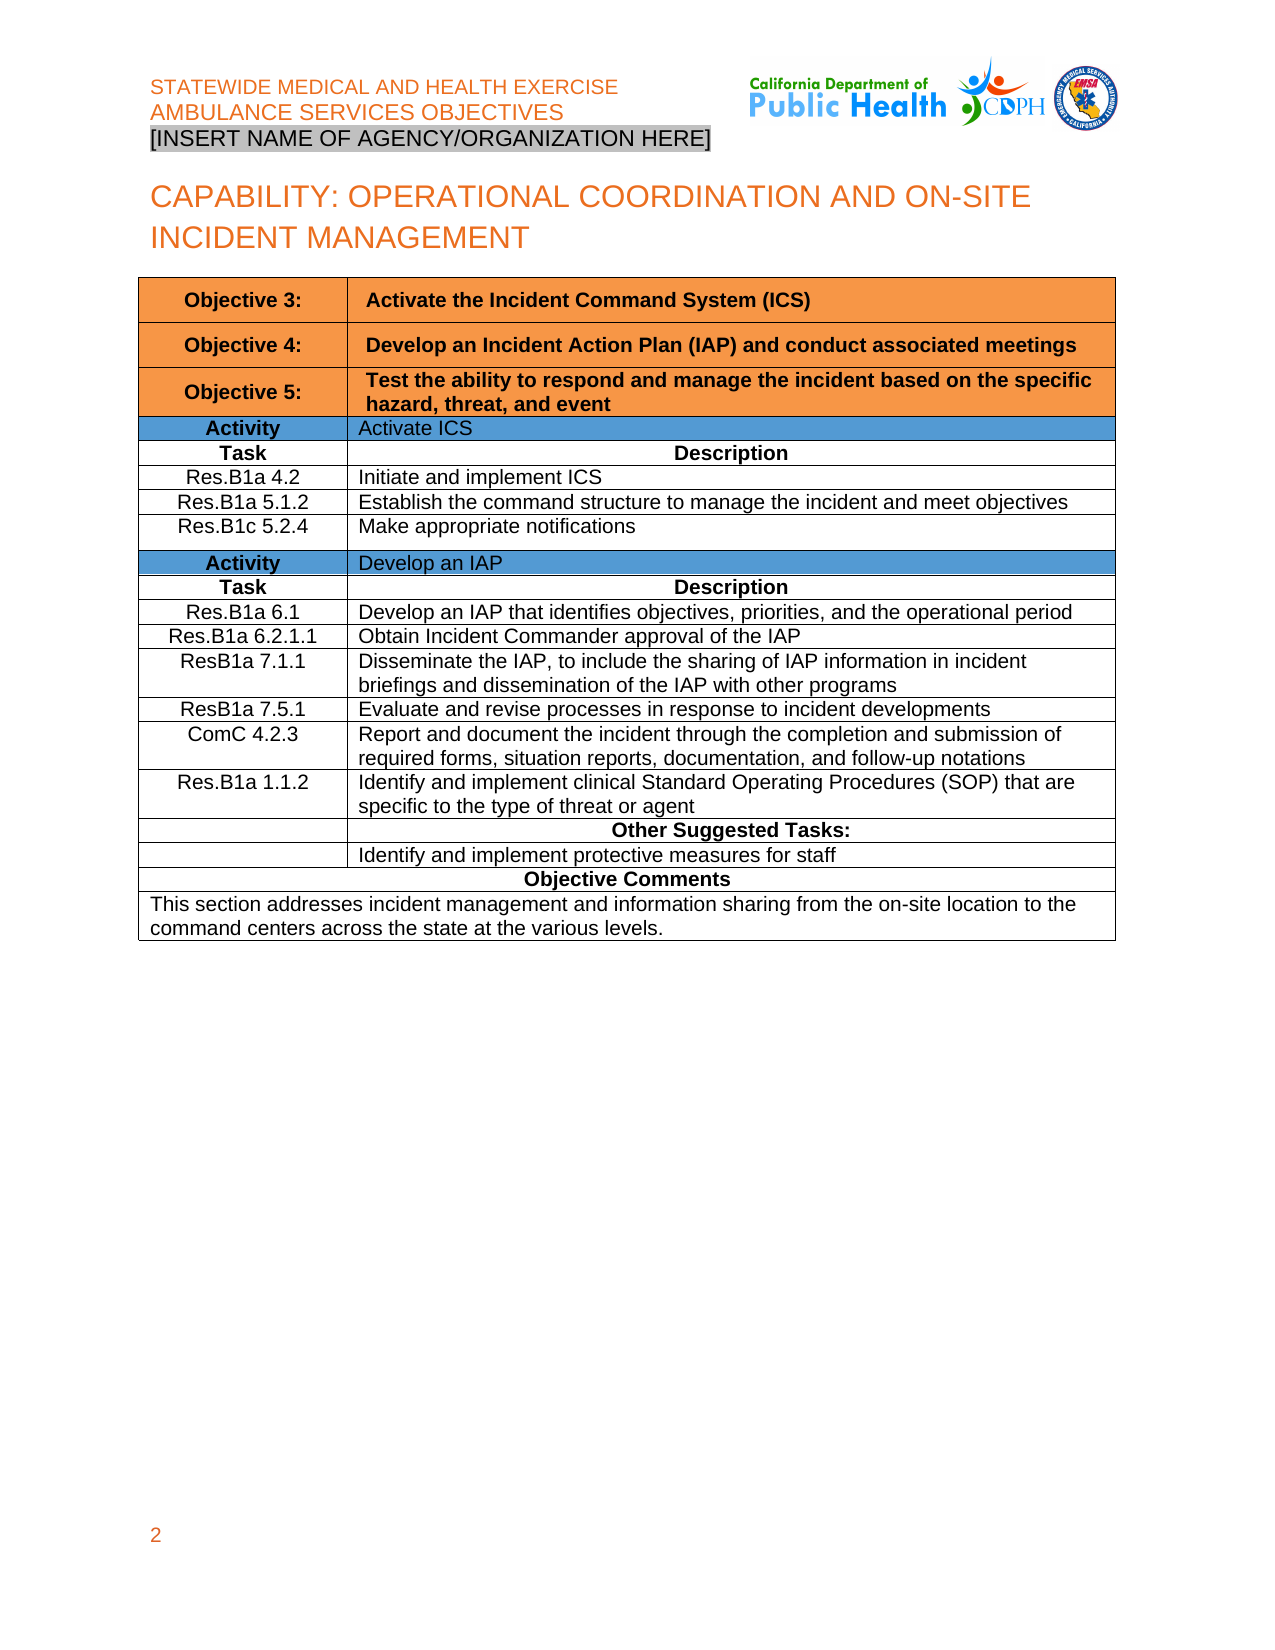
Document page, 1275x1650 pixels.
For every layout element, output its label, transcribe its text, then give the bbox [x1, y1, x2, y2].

table_cell This section addresses incident management and information sharing from the on-site location to the command centers across the state at the various levels. [139, 892, 1115, 939]
table_cell Develop an IAP [348, 551, 1115, 574]
table_cell Evaluate and revise processes in response to incident developments [348, 698, 1115, 721]
table_cell Initiate and implement ICS [348, 466, 1115, 489]
table_cell Objective Comments [139, 868, 1115, 891]
table_cell Test the ability to respond and manage the incident based on the specific hazard, threat, and event [348, 368, 1115, 416]
table_cell ResB1a 7.1.1 [139, 649, 347, 696]
table_cell Develop an IAP that identifies objectives, priorities, and the operational period [348, 600, 1115, 623]
text CAPABILITY: OPERATIONAL COORDINATION AND ON-SITE INCIDENT MANAGEMENT [150, 178, 1125, 255]
table_cell Develop an Incident Action Plan (IAP) and conduct associated meetings [348, 323, 1115, 367]
picture [750, 56, 1045, 126]
table_cell [139, 819, 347, 842]
table_cell Objective 4: [139, 323, 347, 367]
table_header Activate the Incident Command System (ICS) [348, 278, 1115, 322]
table_cell ResB1a 7.5.1 [139, 698, 347, 721]
table_cell Establish the command structure to manage the incident and meet objectives [348, 490, 1115, 513]
table_cell Activity [139, 417, 347, 440]
table_cell ComC 4.2.3 [139, 722, 347, 769]
table_cell Objective 5: [139, 368, 347, 416]
table_cell Identify and implement clinical Standard Operating Procedures (SOP) that are specific to the type of threat or agent [348, 770, 1115, 818]
table_cell Other Suggested Tasks: [348, 819, 1115, 842]
table_cell Activity [139, 551, 347, 574]
table_cell Res.B1a 6.2.1.1 [139, 625, 347, 648]
table_cell Description [348, 576, 1115, 599]
table_cell Report and document the incident through the completion and submission of required forms, situation reports, documentation, and follow-up notations [348, 722, 1115, 769]
table_cell Identify and implement protective measures for staff [348, 843, 1115, 867]
table_cell Disseminate the IAP, to include the sharing of IAP information in incident briefings and dissemination of the IAP with other programs [348, 649, 1115, 696]
table_cell Res.B1a 1.1.2 [139, 770, 347, 818]
table_cell Make appropriate notifications [348, 515, 1115, 550]
table_cell Description [348, 441, 1115, 464]
table_cell Task [139, 441, 347, 464]
table_header Objective 3: [139, 278, 347, 322]
table_cell Obtain Incident Commander approval of the IAP [348, 625, 1115, 648]
table_cell Res.B1a 4.2 [139, 466, 347, 489]
table_cell Task [139, 576, 347, 599]
table_cell Res.B1c 5.2.4 [139, 515, 347, 550]
table_cell Res.B1a 6.1 [139, 600, 347, 623]
table_cell [139, 843, 347, 867]
table_cell Res.B1a 5.1.2 [139, 490, 347, 513]
table_cell Activate ICS [348, 417, 1115, 440]
picture [1052, 64, 1120, 132]
